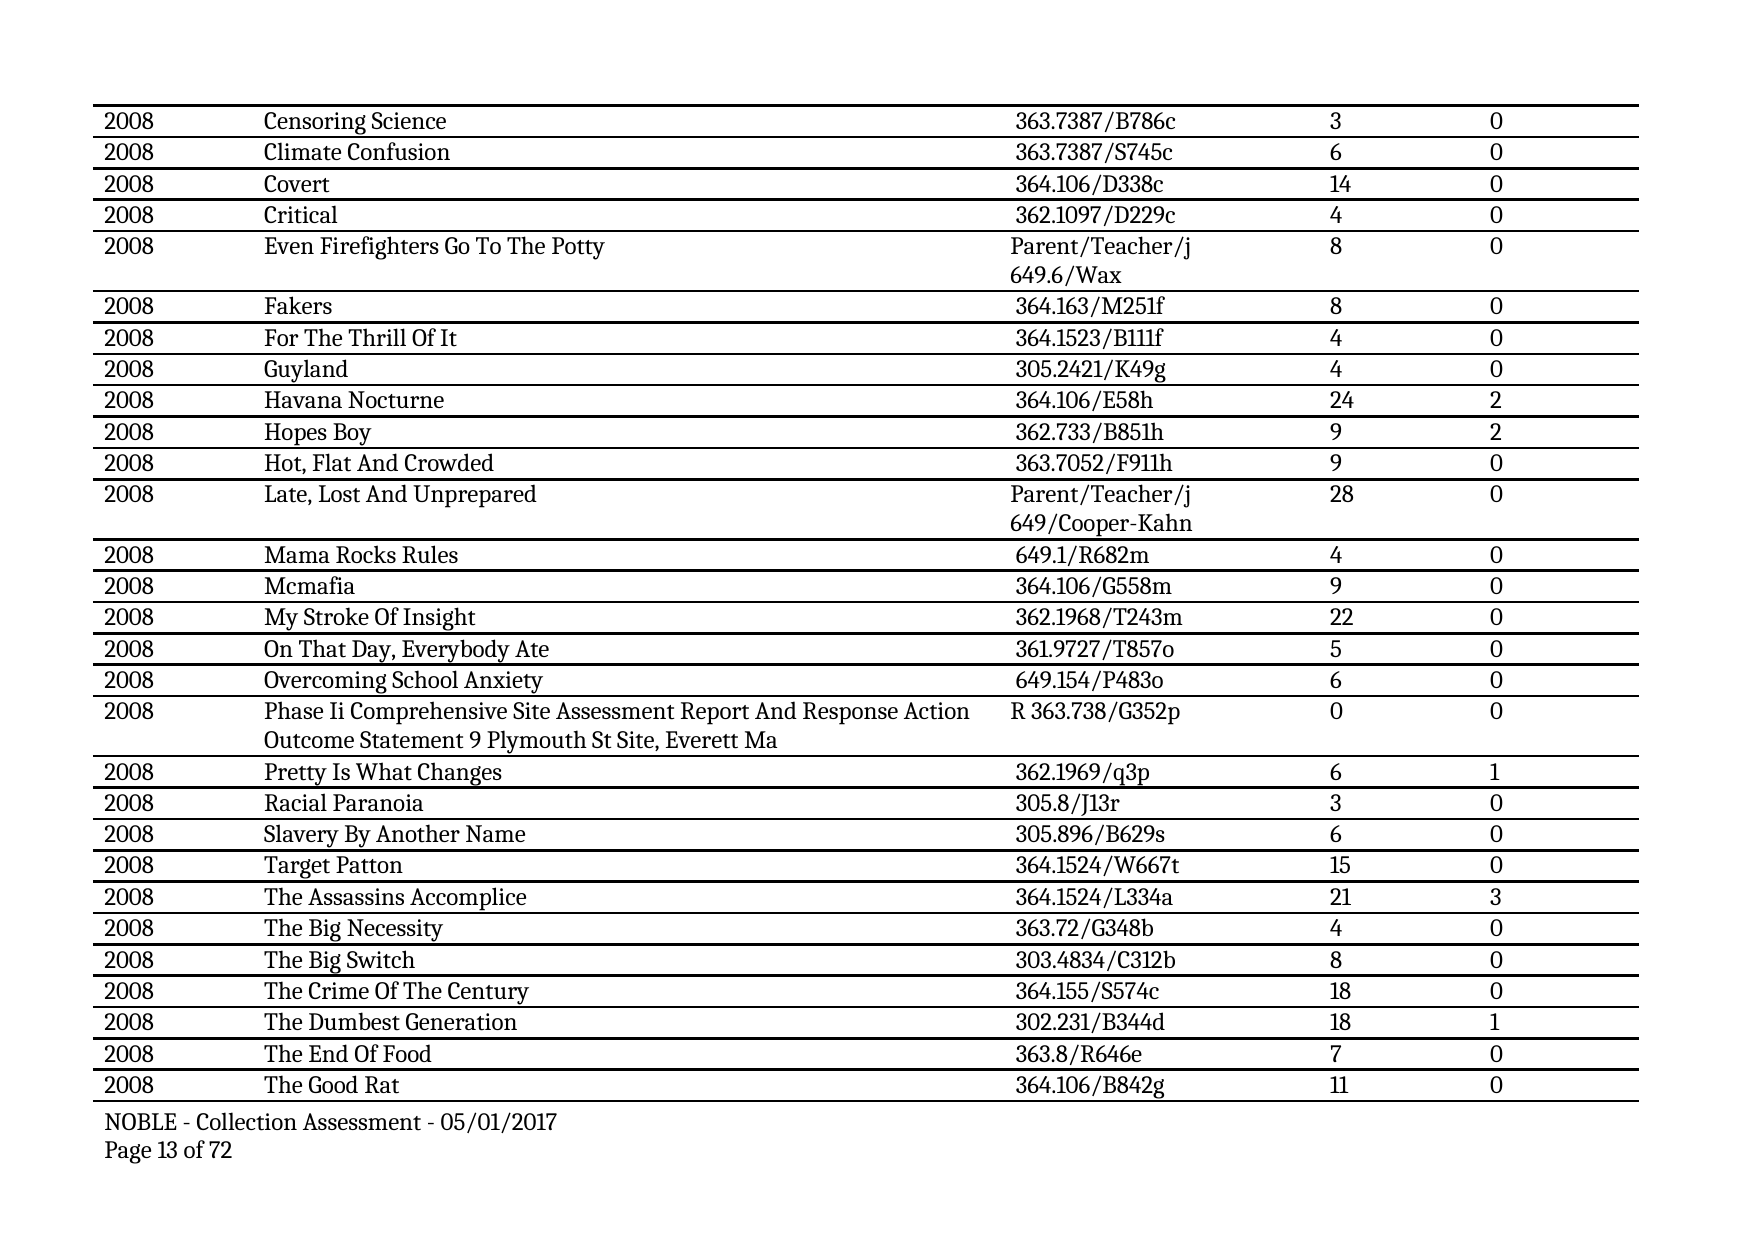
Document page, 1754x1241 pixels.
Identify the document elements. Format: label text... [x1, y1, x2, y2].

table_cell 4 [1319, 541, 1478, 569]
table_cell 6 [1319, 820, 1478, 849]
table_cell 2008 [93, 292, 253, 321]
table_cell 4 [1319, 914, 1478, 943]
table_cell Climate Confusion [253, 138, 999, 167]
table_cell 0 [1479, 572, 1638, 601]
table_cell 2008 [93, 603, 253, 632]
table_cell 0 [1479, 201, 1638, 229]
table_cell 0 [1479, 1040, 1638, 1068]
table_cell 0 [1479, 603, 1638, 632]
table_cell 3 [1319, 107, 1478, 136]
table_cell 0 [1479, 138, 1638, 167]
table_cell Pretty Is What Changes [253, 757, 999, 786]
table_cell 0 [1479, 914, 1638, 943]
table_cell 0 [1479, 697, 1638, 755]
table_cell R 363.738/G352p [999, 697, 1319, 755]
table_cell 305.896/B629s [999, 820, 1319, 849]
table_cell 1 [1479, 1008, 1638, 1037]
table_cell 24 [1319, 386, 1478, 415]
table_cell 14 [1319, 170, 1478, 198]
table_cell 0 [1479, 1071, 1638, 1100]
table_cell 2008 [93, 572, 253, 601]
table_cell 2008 [93, 1008, 253, 1037]
table_cell On That Day, Everybody Ate [253, 635, 999, 663]
table_cell 0 [1479, 170, 1638, 198]
table_cell 28 [1319, 481, 1478, 538]
table_cell 2008 [93, 324, 253, 352]
table_cell 9 [1319, 572, 1478, 601]
table_cell 0 [1479, 292, 1638, 321]
table_cell 4 [1319, 201, 1478, 229]
table_cell 2008 [93, 355, 253, 384]
table_cell 0 [1479, 789, 1638, 817]
table_cell 2008 [93, 541, 253, 569]
table_cell 363.7052/F911h [999, 449, 1319, 478]
table_cell 2008 [93, 1040, 253, 1068]
table_cell 364.106/B842g [999, 1071, 1319, 1100]
table_cell 2008 [93, 138, 253, 167]
table_cell 364.163/M251f [999, 292, 1319, 321]
table_cell 362.1969/q3p [999, 757, 1319, 786]
table_cell 0 [1479, 449, 1638, 478]
table_cell 0 [1479, 232, 1638, 290]
table_cell 2008 [93, 852, 253, 880]
table_cell Slavery By Another Name [253, 820, 999, 849]
table_cell The Crime Of The Century [253, 977, 999, 1006]
table_cell Overcoming School Anxiety [253, 666, 999, 695]
table_cell The Big Necessity [253, 914, 999, 943]
table_cell 2008 [93, 883, 253, 912]
table_cell 2 [1479, 418, 1638, 446]
table_cell 2008 [93, 666, 253, 695]
table_cell 364.106/E58h [999, 386, 1319, 415]
table_cell 2008 [93, 946, 253, 974]
table_cell 22 [1319, 603, 1478, 632]
table_cell Censoring Science [253, 107, 999, 136]
table_cell 364.1523/B111f [999, 324, 1319, 352]
table_cell Hot, Flat And Crowded [253, 449, 999, 478]
table_cell 2008 [93, 481, 253, 538]
table_cell 305.8/J13r [999, 789, 1319, 817]
table_cell 363.7387/S745c [999, 138, 1319, 167]
table_cell 11 [1319, 1071, 1478, 1100]
table_cell Mama Rocks Rules [253, 541, 999, 569]
table_cell 364.106/D338c [999, 170, 1319, 198]
table_cell 4 [1319, 324, 1478, 352]
table_cell 0 [1479, 666, 1638, 695]
table_cell 6 [1319, 757, 1478, 786]
table_cell 305.2421/K49g [999, 355, 1319, 384]
table_cell Hopes Boy [253, 418, 999, 446]
table_cell 1 [1479, 757, 1638, 786]
table_cell 0 [1479, 324, 1638, 352]
table_cell Even Firefighters Go To The Potty [253, 232, 999, 290]
table_cell 0 [1479, 481, 1638, 538]
table_cell 2008 [93, 449, 253, 478]
table_cell Fakers [253, 292, 999, 321]
table_cell Phase Ii Comprehensive Site Assessment Report And Response Action Outcome Statement 9 Plymouth St Site, Everett Ma [253, 697, 999, 755]
table_cell 2008 [93, 757, 253, 786]
table_cell 2 [1479, 386, 1638, 415]
table_cell 7 [1319, 1040, 1478, 1068]
table_cell 2008 [93, 914, 253, 943]
table_cell 0 [1479, 635, 1638, 663]
table_cell 3 [1479, 883, 1638, 912]
table_cell 361.9727/T857o [999, 635, 1319, 663]
table_cell The Assassins Accomplice [253, 883, 999, 912]
table_cell 2008 [93, 170, 253, 198]
table_cell 21 [1319, 883, 1478, 912]
table_cell 0 [1479, 946, 1638, 974]
table_cell Target Patton [253, 852, 999, 880]
table_cell Parent/Teacher/j 649/Cooper-Kahn [999, 481, 1319, 538]
table_cell The Dumbest Generation [253, 1008, 999, 1037]
table_cell Critical [253, 201, 999, 229]
table_cell 18 [1319, 1008, 1478, 1037]
table_cell 0 [1479, 977, 1638, 1006]
table_cell 363.7387/B786c [999, 107, 1319, 136]
table_cell 364.106/G558m [999, 572, 1319, 601]
table_cell 3 [1319, 789, 1478, 817]
table_cell 6 [1319, 138, 1478, 167]
table_cell 15 [1319, 852, 1478, 880]
table_cell 0 [1479, 541, 1638, 569]
table_cell The End Of Food [253, 1040, 999, 1068]
table_cell Guyland [253, 355, 999, 384]
table_cell 8 [1319, 946, 1478, 974]
table_cell 2008 [93, 1071, 253, 1100]
table_cell 364.1524/W667t [999, 852, 1319, 880]
table_cell 649.154/P483o [999, 666, 1319, 695]
table_cell 2008 [93, 635, 253, 663]
table_cell 364.155/S574c [999, 977, 1319, 1006]
table_cell 5 [1319, 635, 1478, 663]
table_cell Parent/Teacher/j 649.6/Wax [999, 232, 1319, 290]
table_cell 0 [1479, 107, 1638, 136]
table_cell 2008 [93, 201, 253, 229]
table_cell Racial Paranoia [253, 789, 999, 817]
table_cell The Good Rat [253, 1071, 999, 1100]
table_cell 18 [1319, 977, 1478, 1006]
table_cell Havana Nocturne [253, 386, 999, 415]
table_cell 302.231/B344d [999, 1008, 1319, 1037]
table_cell 2008 [93, 977, 253, 1006]
table_cell 2008 [93, 418, 253, 446]
table_cell 9 [1319, 418, 1478, 446]
table_cell 0 [1479, 355, 1638, 384]
table_cell 362.733/B851h [999, 418, 1319, 446]
table_cell 6 [1319, 666, 1478, 695]
table_cell Late, Lost And Unprepared [253, 481, 999, 538]
table_cell 0 [1479, 852, 1638, 880]
table_cell 364.1524/L334a [999, 883, 1319, 912]
table_cell My Stroke Of Insight [253, 603, 999, 632]
table_cell 8 [1319, 292, 1478, 321]
table_cell 649.1/R682m [999, 541, 1319, 569]
table_cell 9 [1319, 449, 1478, 478]
table_cell 363.8/R646e [999, 1040, 1319, 1068]
table_cell 303.4834/C312b [999, 946, 1319, 974]
table_cell 2008 [93, 820, 253, 849]
table_cell Mcmafia [253, 572, 999, 601]
table_cell 2008 [93, 232, 253, 290]
table_cell 2008 [93, 386, 253, 415]
table_cell 362.1097/D229c [999, 201, 1319, 229]
table_cell 2008 [93, 789, 253, 817]
table_cell 4 [1319, 355, 1478, 384]
table_cell 2008 [93, 697, 253, 755]
table_cell 363.72/G348b [999, 914, 1319, 943]
table_cell The Big Switch [253, 946, 999, 974]
table_cell Covert [253, 170, 999, 198]
table_cell 0 [1479, 820, 1638, 849]
table_cell 0 [1319, 697, 1478, 755]
table_cell 2008 [93, 107, 253, 136]
table_cell 362.1968/T243m [999, 603, 1319, 632]
table_cell 8 [1319, 232, 1478, 290]
table_cell For The Thrill Of It [253, 324, 999, 352]
